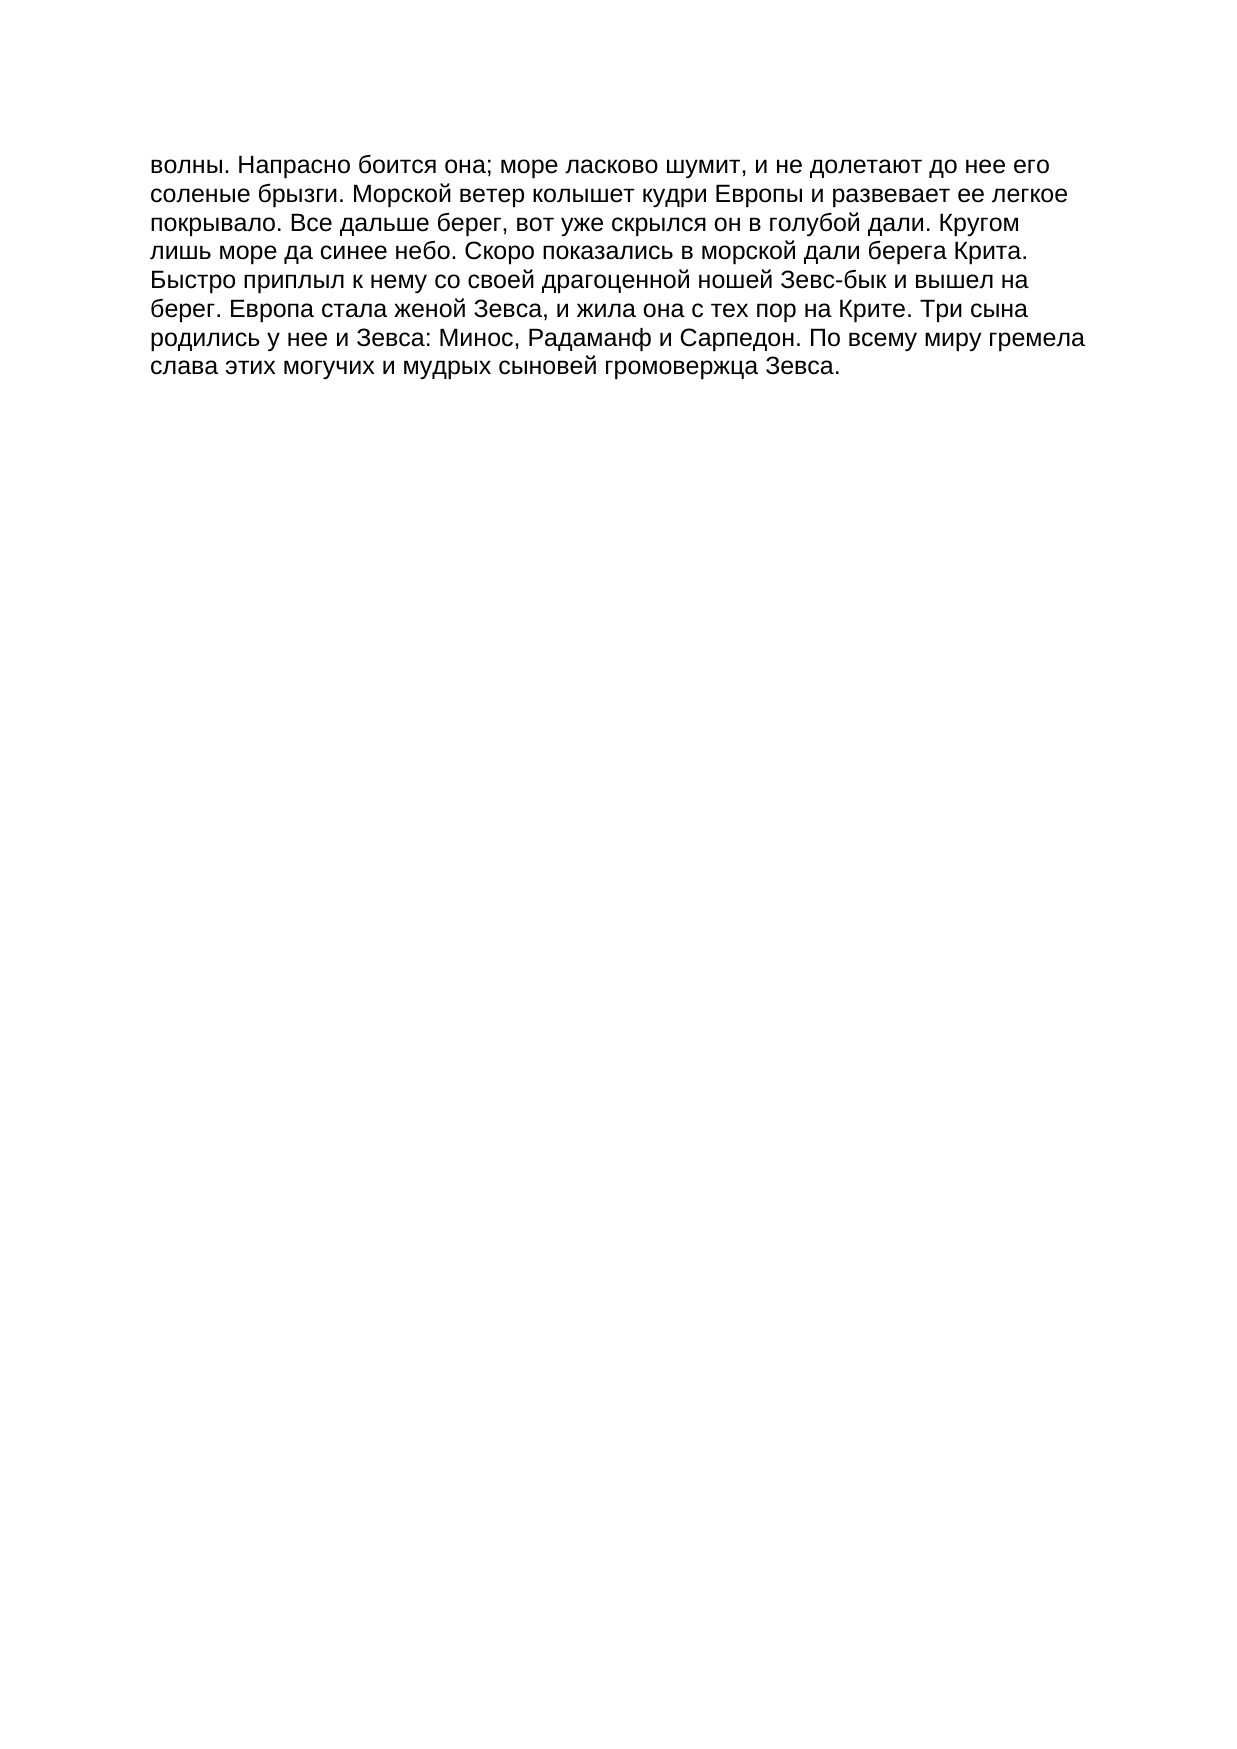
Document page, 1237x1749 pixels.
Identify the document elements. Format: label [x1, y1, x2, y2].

text [150, 150, 1086, 380]
